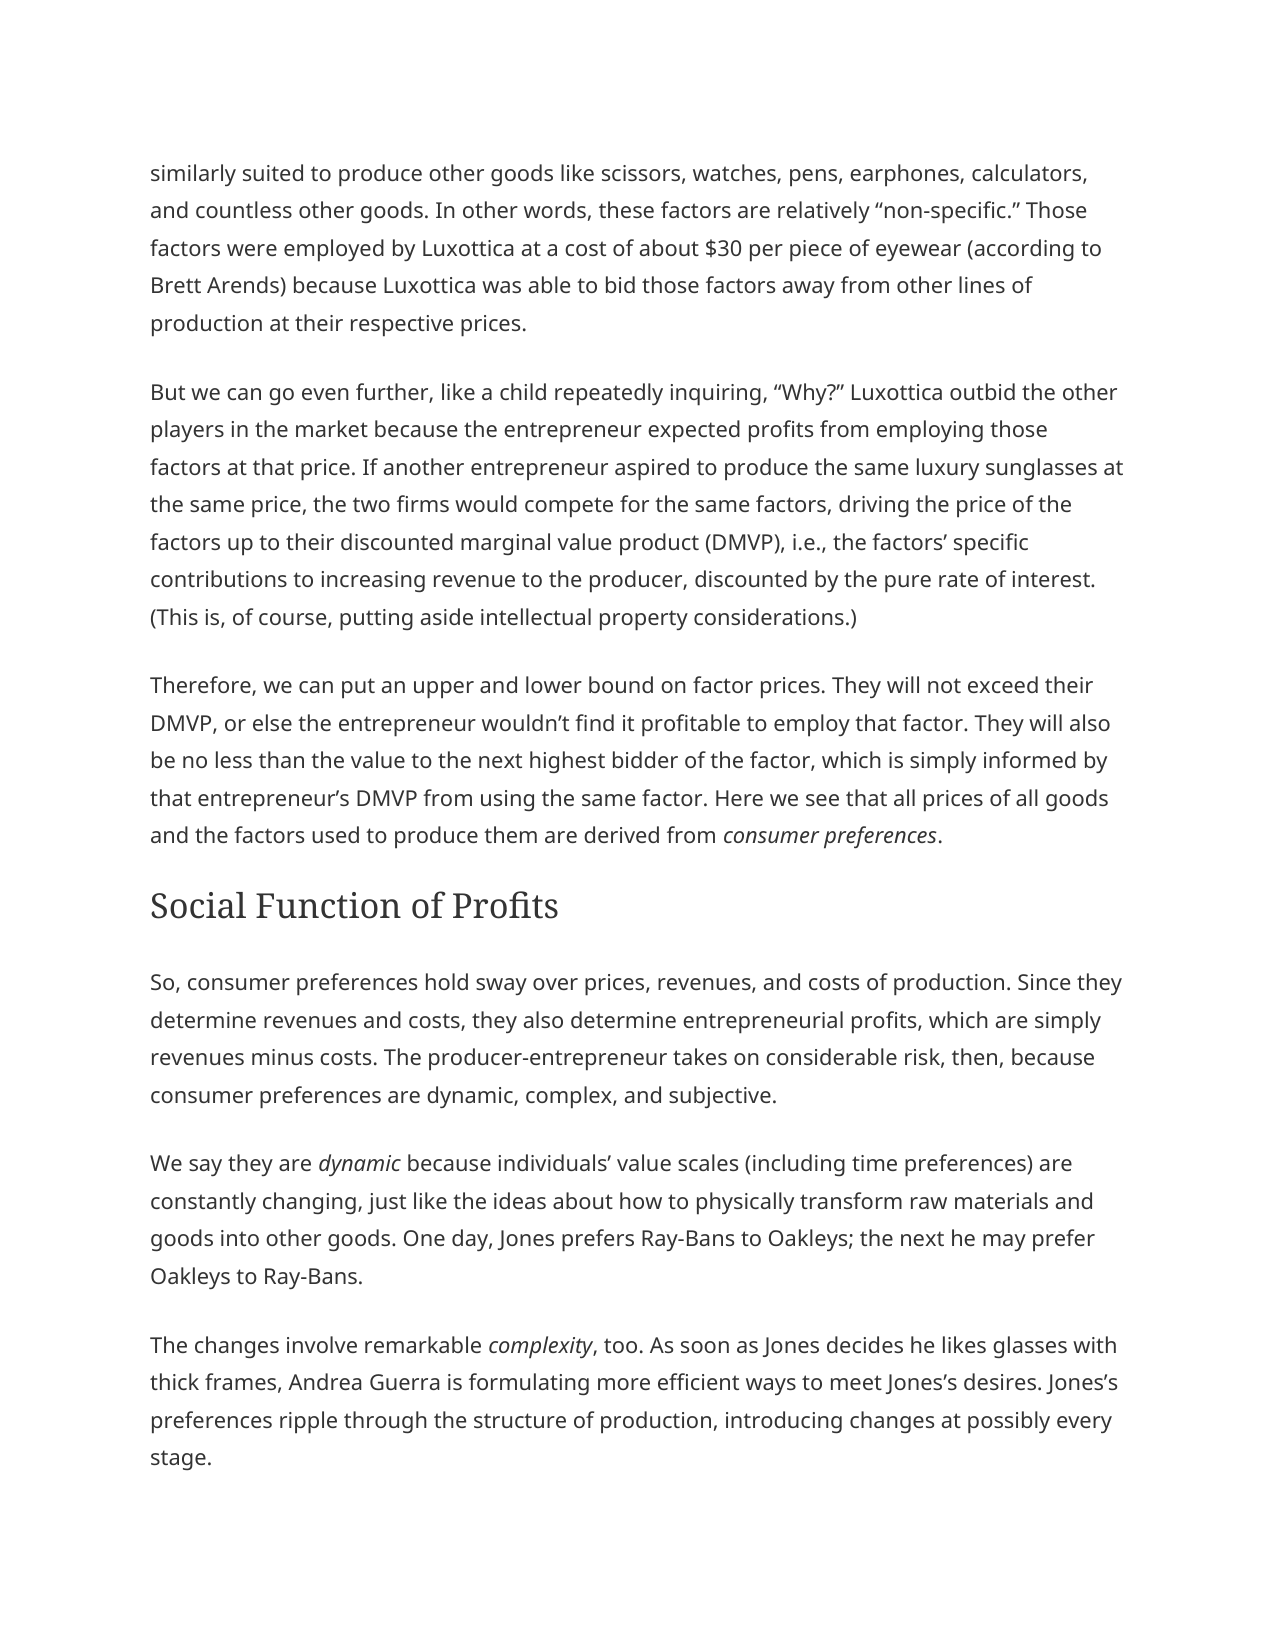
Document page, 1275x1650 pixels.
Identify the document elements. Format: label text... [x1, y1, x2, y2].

text Social Function of Profits [150, 881, 1125, 928]
text The changes involve remarkable complexity, too. As soon as Jones decides he likes glasses with thick frames, Andrea Guerra is formulating more efficient ways to meet Jones’s desires. Jones’s preferences ripple through the structure of production, introducing changes at possibly every stage. [150, 1322, 1125, 1472]
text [150, 150, 1125, 337]
text Therefore, we can put an upper and lower bound on factor prices. They will not exceed their DMVP, or else the entrepreneur wouldn’t find it profitable to employ that factor. They will also be no less than the value to the next highest bidder of the factor, which is simply informed by that entrepreneur’s DMVP from using the same factor. Here we see that all prices of all goods and the factors used to produce them are derived from consumer preferences. [150, 662, 1125, 850]
text So, consumer preferences hold sway over prices, revenues, and costs of production. Since they determine revenues and costs, they also determine entrepreneurial profits, which are simply revenues minus costs. The producer-entrepreneur takes on considerable risk, then, because consumer preferences are dynamic, complex, and subjective. [150, 959, 1125, 1109]
text We say they are dynamic because individuals’ value scales (including time preferences) are constantly changing, just like the ideas about how to physically transform raw materials and goods into other goods. One day, Jones prefers Ray-Bans to Oakleys; the next he may prefer Oakleys to Ray-Bans. [150, 1141, 1125, 1291]
text But we can go even further, like a child repeatedly inquiring, “Why?” Luxottica outbid the other players in the market because the entrepreneur expected profits from employing those factors at that price. If another entrepreneur aspired to produce the same luxury sunglasses at the same price, the two firms would compete for the same factors, driving the price of the factors up to their discounted marginal value product (DMVP), i.e., the factors’ specific contributions to increasing revenue to the producer, discounted by the pure rate of interest. (This is, of course, putting aside intellectual property considerations.) [150, 369, 1125, 631]
